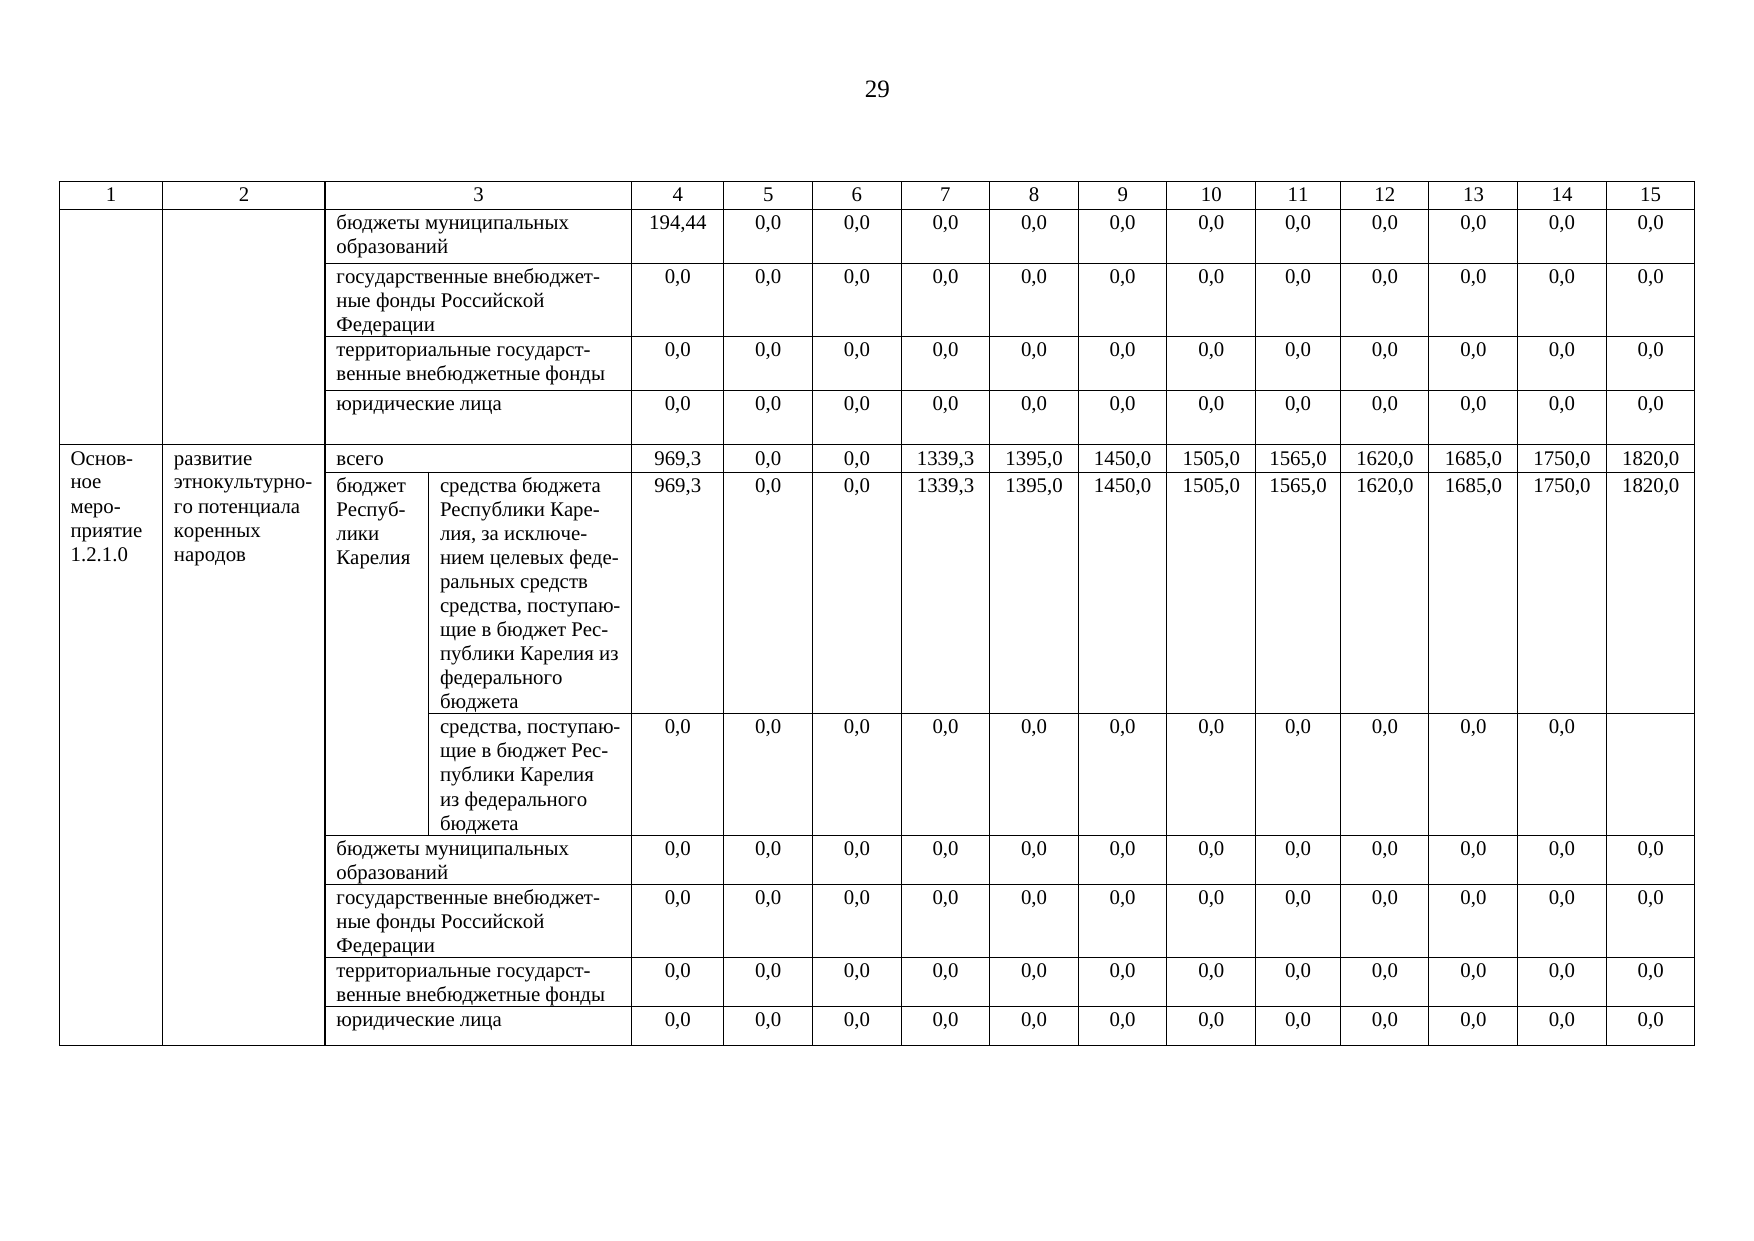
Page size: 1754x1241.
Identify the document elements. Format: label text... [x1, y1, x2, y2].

table_cell 0,0 [990, 264, 1078, 336]
table_cell 0,0 [1429, 714, 1517, 834]
table_cell 969,3 [632, 473, 723, 713]
table_cell 0,0 [632, 714, 723, 834]
table_cell всего [326, 445, 631, 472]
table_cell 0,0 [813, 958, 901, 1006]
table_cell 0,0 [813, 714, 901, 834]
table_cell 0,0 [632, 391, 723, 444]
table_cell 0,0 [1341, 836, 1428, 884]
table_cell 0,0 [1079, 337, 1166, 390]
table_cell 0,0 [1518, 958, 1606, 1006]
table_cell 0,0 [1167, 337, 1255, 390]
table_cell 0,0 [902, 836, 989, 884]
table_cell 0,0 [1607, 264, 1694, 336]
table_cell [1607, 714, 1694, 834]
table_cell 0,0 [813, 391, 901, 444]
table_cell 0,0 [1079, 885, 1166, 957]
table_cell 0,0 [1518, 714, 1606, 834]
table_cell 0,0 [902, 264, 989, 336]
table_cell 0,0 [1341, 714, 1428, 834]
table_cell территориальные государст-венные внебюджетные фонды [326, 337, 631, 390]
table_cell юридические лица [326, 391, 631, 444]
table_cell бюджет Респуб-лики Карелия [326, 473, 428, 834]
table_cell 0,0 [724, 210, 812, 263]
table_cell 0,0 [724, 836, 812, 884]
table_cell 0,0 [902, 210, 989, 263]
table_cell 0,0 [1167, 1007, 1255, 1045]
table_cell 0,0 [1341, 210, 1428, 263]
table_cell 0,0 [1607, 836, 1694, 884]
table_cell 0,0 [1341, 391, 1428, 444]
table_cell 0,0 [813, 264, 901, 336]
table_cell 0,0 [1256, 836, 1340, 884]
table_cell 1450,0 [1079, 473, 1166, 713]
table_cell 0,0 [902, 958, 989, 1006]
table_header 14 [1518, 182, 1606, 209]
table_cell Основ-ное меро-приятие 1.2.1.0 [60, 445, 162, 1045]
table_cell 0,0 [990, 885, 1078, 957]
table_cell 0,0 [632, 264, 723, 336]
table_cell 1339,3 [902, 445, 989, 472]
table_cell 0,0 [724, 445, 812, 472]
table_cell 0,0 [902, 337, 989, 390]
table_cell 0,0 [1607, 391, 1694, 444]
table_cell 1620,0 [1341, 445, 1428, 472]
table_cell 0,0 [990, 337, 1078, 390]
table_cell 0,0 [1341, 1007, 1428, 1045]
table_cell 0,0 [1518, 836, 1606, 884]
table_cell 0,0 [1518, 391, 1606, 444]
table_cell государственные внебюджет-ные фонды Российской Федерации [326, 264, 631, 336]
table_cell 0,0 [1429, 1007, 1517, 1045]
table_cell 0,0 [813, 445, 901, 472]
table_cell 0,0 [1429, 885, 1517, 957]
table_cell 1505,0 [1167, 445, 1255, 472]
table_cell 0,0 [724, 714, 812, 834]
table_cell 0,0 [813, 836, 901, 884]
table_cell государственные внебюджет-ные фонды Российской Федерации [326, 885, 631, 957]
table_cell 0,0 [1256, 714, 1340, 834]
table_cell бюджеты муниципальных образований [326, 210, 631, 263]
table_header 8 [990, 182, 1078, 209]
table_cell 0,0 [1429, 391, 1517, 444]
table_header 2 [163, 182, 324, 209]
table_cell 0,0 [902, 885, 989, 957]
table_cell средства, поступаю-щие в бюджет Рес-публики Карелия из федерального бюджета [429, 714, 631, 834]
table_header 4 [632, 182, 723, 209]
table_cell 0,0 [1607, 210, 1694, 263]
table_header 7 [902, 182, 989, 209]
table_cell юридические лица [326, 1007, 631, 1045]
table_cell 1339,3 [902, 473, 989, 713]
table_header 11 [1256, 182, 1340, 209]
table_cell 0,0 [990, 836, 1078, 884]
table_header 5 [724, 182, 812, 209]
table_cell 1750,0 [1518, 445, 1606, 472]
table_cell 0,0 [1256, 958, 1340, 1006]
table_cell 0,0 [724, 1007, 812, 1045]
table_cell 0,0 [724, 264, 812, 336]
table_cell 0,0 [724, 885, 812, 957]
table_cell 0,0 [1518, 1007, 1606, 1045]
table_cell 0,0 [813, 337, 901, 390]
table_cell 0,0 [1607, 1007, 1694, 1045]
table_cell 1750,0 [1518, 473, 1606, 713]
table_cell 0,0 [1167, 958, 1255, 1006]
table_cell 0,0 [1518, 337, 1606, 390]
table_header 3 [326, 182, 631, 209]
table_cell 0,0 [1429, 958, 1517, 1006]
table_header 1 [60, 182, 162, 209]
table_cell 0,0 [990, 1007, 1078, 1045]
table_cell 0,0 [813, 473, 901, 713]
table_cell 1450,0 [1079, 445, 1166, 472]
table_cell 0,0 [1607, 337, 1694, 390]
table_cell 0,0 [1607, 958, 1694, 1006]
table_cell бюджеты муниципальных образований [326, 836, 631, 884]
table_cell 1820,0 [1607, 445, 1694, 472]
table_cell 0,0 [1167, 391, 1255, 444]
table_cell 1685,0 [1429, 445, 1517, 472]
table_cell 1395,0 [990, 445, 1078, 472]
table_cell 0,0 [1518, 264, 1606, 336]
table_cell 0,0 [990, 714, 1078, 834]
table_cell 0,0 [1518, 885, 1606, 957]
table_cell 1395,0 [990, 473, 1078, 713]
table_cell 0,0 [1256, 1007, 1340, 1045]
table_cell 0,0 [1518, 210, 1606, 263]
table_cell развитие этнокультурно-го потенциала коренных народов [163, 445, 324, 1045]
table_cell 0,0 [632, 958, 723, 1006]
table_cell 0,0 [1167, 885, 1255, 957]
table_cell 0,0 [632, 885, 723, 957]
table_cell 0,0 [1256, 391, 1340, 444]
table_cell 0,0 [1256, 885, 1340, 957]
table_cell 1620,0 [1341, 473, 1428, 713]
table_cell 0,0 [1167, 714, 1255, 834]
table_cell 0,0 [1341, 264, 1428, 336]
table_cell 0,0 [724, 337, 812, 390]
table_cell 0,0 [1429, 337, 1517, 390]
table_cell 0,0 [1256, 264, 1340, 336]
table_cell 0,0 [1256, 210, 1340, 263]
table_cell 0,0 [724, 473, 812, 713]
table_header 12 [1341, 182, 1428, 209]
table_cell 0,0 [632, 337, 723, 390]
table_cell 0,0 [1079, 958, 1166, 1006]
table_cell 1565,0 [1256, 473, 1340, 713]
table_cell 1505,0 [1167, 473, 1255, 713]
table_header 6 [813, 182, 901, 209]
table_cell 0,0 [1079, 1007, 1166, 1045]
table_cell средства бюджета Республики Каре-лия, за исключе-нием целевых феде-ральных средств средства, поступаю-щие в бюджет Рес-публики Карелия из федерального бюджета [429, 473, 631, 713]
table_cell 0,0 [1341, 337, 1428, 390]
table_cell 0,0 [902, 391, 989, 444]
table_cell 1820,0 [1607, 473, 1694, 713]
table_cell 0,0 [1341, 958, 1428, 1006]
table_cell 0,0 [1429, 210, 1517, 263]
table_header 10 [1167, 182, 1255, 209]
table_header 15 [1607, 182, 1694, 209]
table_cell 0,0 [1429, 264, 1517, 336]
table_cell 0,0 [1167, 264, 1255, 336]
table_cell 0,0 [813, 885, 901, 957]
table_cell 0,0 [990, 391, 1078, 444]
table_cell 0,0 [724, 958, 812, 1006]
table_cell 0,0 [990, 958, 1078, 1006]
table_cell 0,0 [1079, 210, 1166, 263]
table_cell 0,0 [813, 210, 901, 263]
table_cell 0,0 [990, 210, 1078, 263]
table_cell 0,0 [902, 1007, 989, 1045]
table_cell 0,0 [902, 714, 989, 834]
table_header 9 [1079, 182, 1166, 209]
table_cell 0,0 [1341, 885, 1428, 957]
table_cell 969,3 [632, 445, 723, 472]
table_cell 0,0 [724, 391, 812, 444]
table_cell 0,0 [1079, 391, 1166, 444]
table_cell 0,0 [813, 1007, 901, 1045]
table_cell [163, 210, 324, 444]
table_cell 0,0 [632, 836, 723, 884]
table_cell 0,0 [1429, 836, 1517, 884]
table_cell 1565,0 [1256, 445, 1340, 472]
table_cell 0,0 [1079, 836, 1166, 884]
table_cell 0,0 [1167, 836, 1255, 884]
table_cell 0,0 [632, 1007, 723, 1045]
table_cell 0,0 [1256, 337, 1340, 390]
table_cell 1685,0 [1429, 473, 1517, 713]
table_cell 0,0 [1079, 714, 1166, 834]
table_cell 0,0 [1607, 885, 1694, 957]
table_header 13 [1429, 182, 1517, 209]
table_cell 0,0 [1167, 210, 1255, 263]
table_cell [60, 210, 162, 444]
table_cell территориальные государст-венные внебюджетные фонды [326, 958, 631, 1006]
table_cell 194,44 [632, 210, 723, 263]
table_cell 0,0 [1079, 264, 1166, 336]
